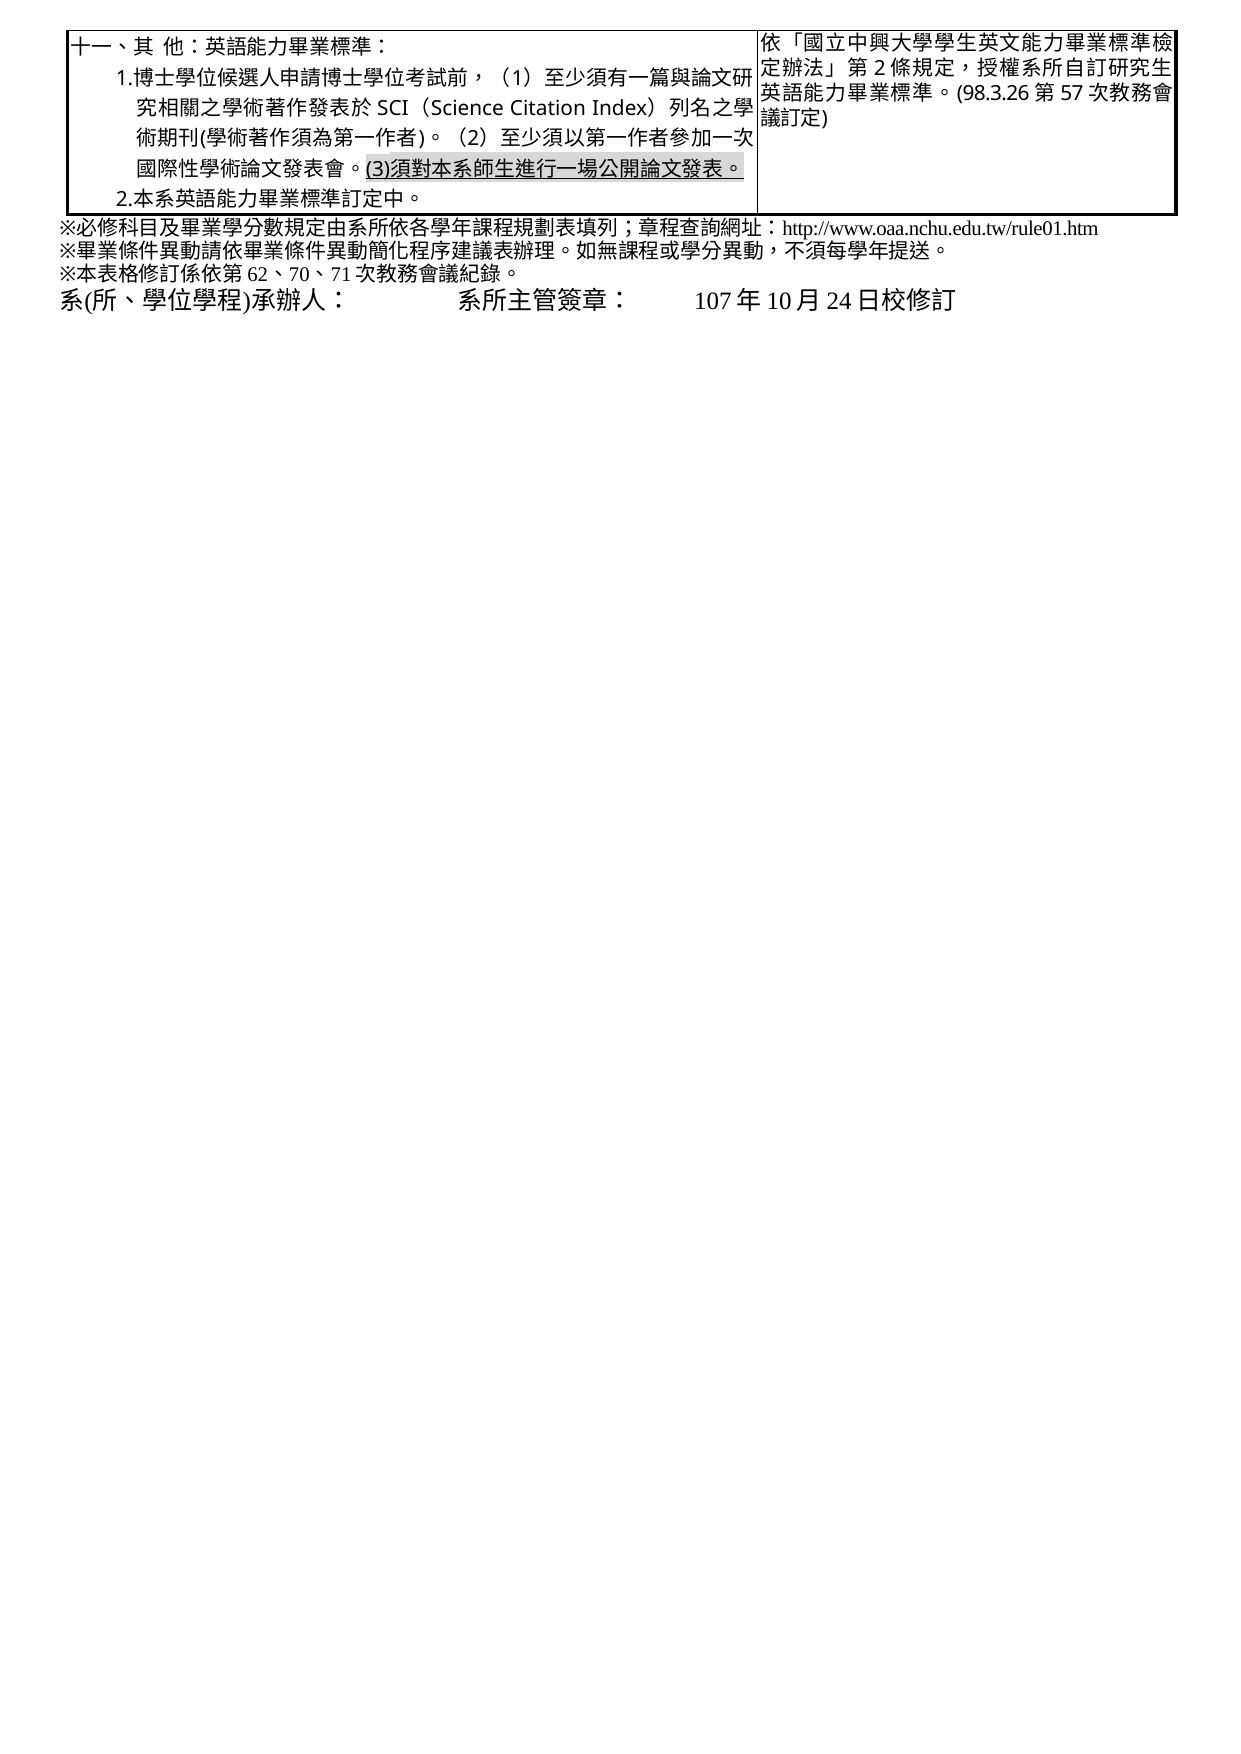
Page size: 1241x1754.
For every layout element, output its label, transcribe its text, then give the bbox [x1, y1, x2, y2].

text ※本表格修訂係依第62、70、71次教務會議紀錄。 [59, 263, 1181, 286]
table_cell 依「國立中興大學學生英文能力畢業標準檢定辦法」第2條規定，授權系所自訂研究生英語能力畢業標準。(98.3.26第57次教務會議訂定) [758, 31, 1174, 212]
text ※畢業條件異動請依畢業條件異動簡化程序建議表辦理。如無課程或學分異動，不須每學年提送。 [59, 241, 1181, 263]
table_cell 十一、其 他：英語能力畢業標準： 1.博士學位候選人申請博士學位考試前，（1）至少須有一篇與論文研 究相關之學術著作發表於SCI（Science Citation Index）列名之學術期刊(學術著作須為第一作者)。（2）至少須以第一作者參加一次國際性學術論文發表會。(3)須對本系師生進行一場公開論文發表。 2.本系英語能力畢業標準訂定中。 [69, 31, 757, 212]
text ※必修科目及畢業學分數規定由系所依各學年課程規劃表填列；章程查詢網址：http://www.oaa.nchu.edu.tw/rule01.htm [59, 216, 1181, 241]
text 系(所、學位學程)承辦人： 系所主管簽章： 107年10月24日校修訂 [59, 286, 1181, 316]
